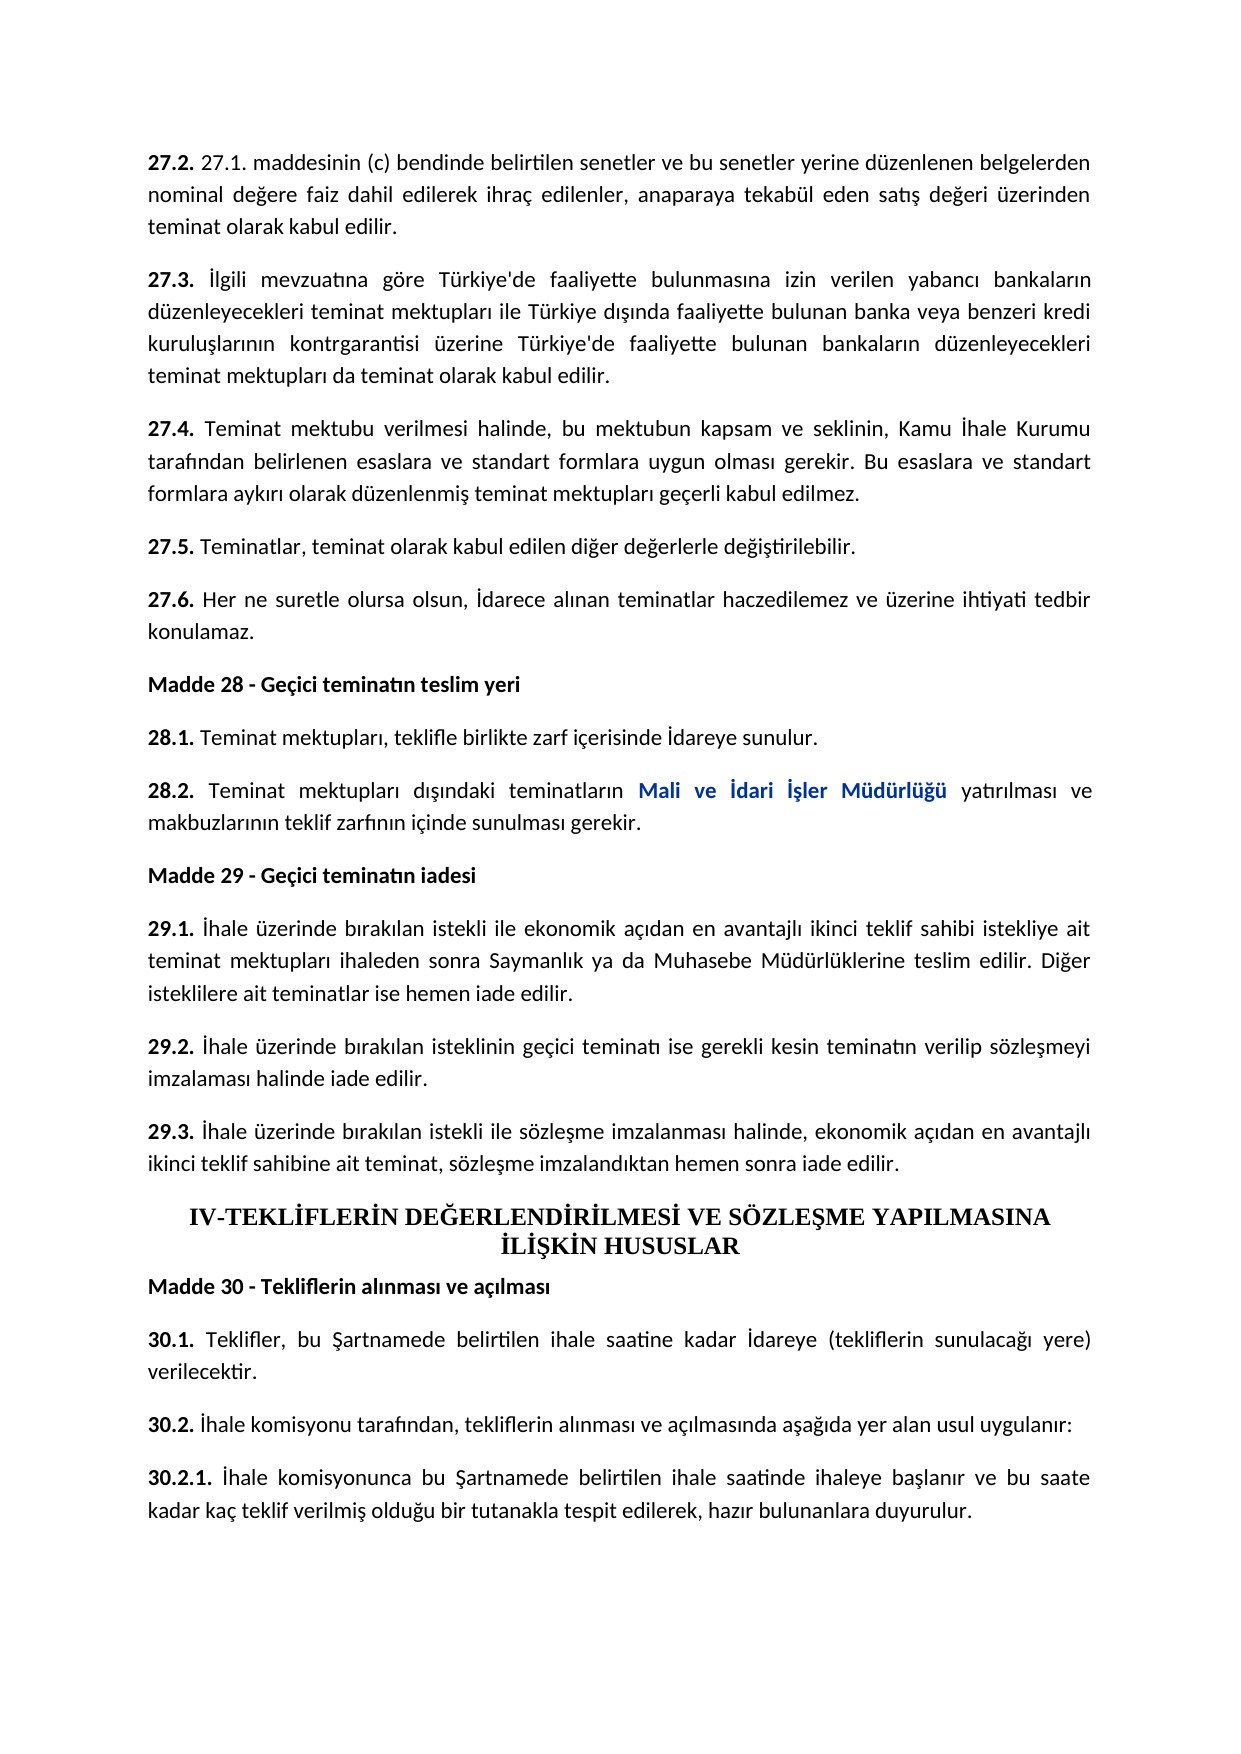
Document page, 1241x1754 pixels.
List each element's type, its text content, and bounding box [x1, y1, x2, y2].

text 27.5. Teminatlar, teminat olarak kabul edilen diğer değerlerle değiştirilebilir. [148, 532, 1093, 560]
text 27.6. Her ne suretle olursa olsun, İdarece alınan teminatlar haczedilemez ve üzerine ihtiyati tedbir konulamaz. [148, 585, 1093, 645]
text 27.3. İlgili mevzuatına göre Türkiye'de faaliyette bulunmasına izin verilen yabancı bankaların düzenleyecekleri teminat mektupları ile Türkiye dışında faaliyette bulunan banka veya benzeri kredi kuruluşlarının kontrgarantisi üzerine Türkiye'de faaliyette bulunan bankaların düzenleyecekleri teminat mektupları da teminat olarak kabul edilir. [148, 265, 1093, 389]
text 30.1. Teklifler, bu Şartnamede belirtilen ihale saatine kadar İdareye (tekliflerin sunulacağı yere) verilecektir. [148, 1325, 1093, 1386]
text 30.2.1. İhale komisyonunca bu Şartnamede belirtilen ihale saatinde ihaleye başlanır ve bu saate kadar kaç teklif verilmiş olduğu bir tutanakla tespit edilerek, hazır bulunanlara duyurulur. [148, 1463, 1093, 1524]
text 27.4. Teminat mektubu verilmesi halinde, bu mektubun kapsam ve seklinin, Kamu İhale Kurumu tarafından belirlenen esaslara ve standart formlara uygun olması gerekir. Bu esaslara ve standart formlara aykırı olarak düzenlenmiş teminat mektupları geçerli kabul edilmez. [148, 414, 1093, 507]
text IV-TEKLİFLERİN DEĞERLENDİRİLMESİ VE SÖZLEŞME YAPILMASINA İLİŞKİN HUSUSLAR [148, 1202, 1093, 1260]
text 27.2. 27.1. maddesinin (c) bendinde belirtilen senetler ve bu senetler yerine düzenlenen belgelerden nominal değere faiz dahil edilerek ihraç edilenler, anaparaya tekabül eden satış değeri üzerinden teminat olarak kabul edilir. [148, 148, 1093, 240]
text 28.2. Teminat mektupları dışındaki teminatların Mali ve İdari İşler Müdürlüğü yatırılması ve makbuzlarının teklif zarfının içinde sunulması gerekir. [148, 776, 1093, 836]
text Madde 28 - Geçici teminatın teslim yeri [148, 670, 1093, 698]
text 30.2. İhale komisyonu tarafından, tekliflerin alınması ve açılmasında aşağıda yer alan usul uygulanır: [148, 1411, 1093, 1438]
text Madde 29 - Geçici teminatın iadesi [148, 861, 1093, 889]
text 29.3. İhale üzerinde bırakılan istekli ile sözleşme imzalanması halinde, ekonomik açıdan en avantajlı ikinci teklif sahibine ait teminat, sözleşme imzalandıktan hemen sonra iade edilir. [148, 1117, 1093, 1177]
text 29.2. İhale üzerinde bırakılan isteklinin geçici teminatı ise gerekli kesin teminatın verilip sözleşmeyi imzalaması halinde iade edilir. [148, 1032, 1093, 1092]
text Madde 30 - Tekliflerin alınması ve açılması [148, 1272, 1093, 1300]
text 29.1. İhale üzerinde bırakılan istekli ile ekonomik açıdan en avantajlı ikinci teklif sahibi istekliye ait teminat mektupları ihaleden sonra Saymanlık ya da Muhasebe Müdürlüklerine teslim edilir. Diğer isteklilere ait teminatlar ise hemen iade edilir. [148, 914, 1093, 1007]
text 28.1. Teminat mektupları, teklifle birlikte zarf içerisinde İdareye sunulur. [148, 723, 1093, 751]
